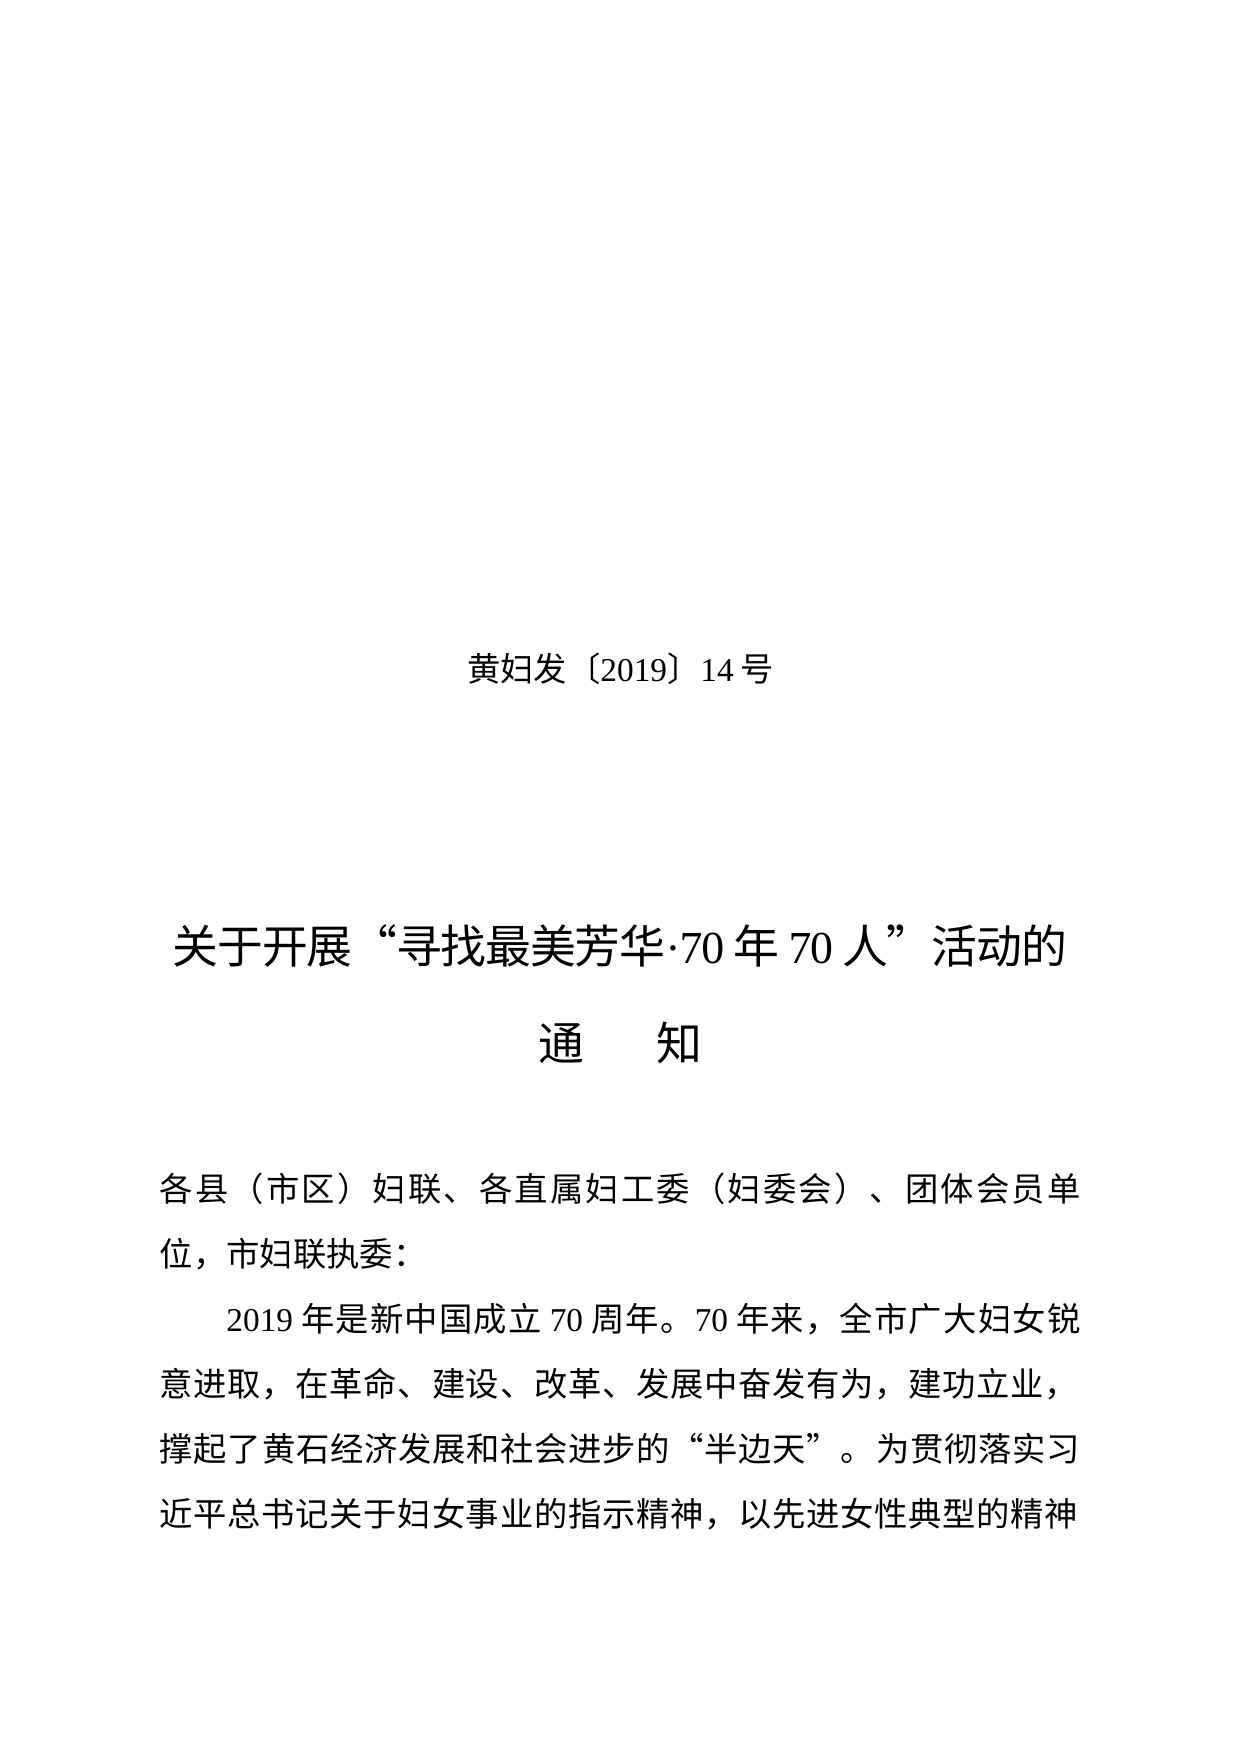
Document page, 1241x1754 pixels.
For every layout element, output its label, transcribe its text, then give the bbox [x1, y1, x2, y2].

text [159, 1285, 1081, 1545]
text 关于开展“寻找最美芳华·70年70人”活动的通 知 [159, 895, 1081, 1090]
subtitle 黄妇发〔2019〕14号 [159, 635, 1081, 700]
text 各县（市区）妇联、各直属妇工委（妇委会）、团体会员单位，市妇联执委： [159, 1155, 1081, 1285]
